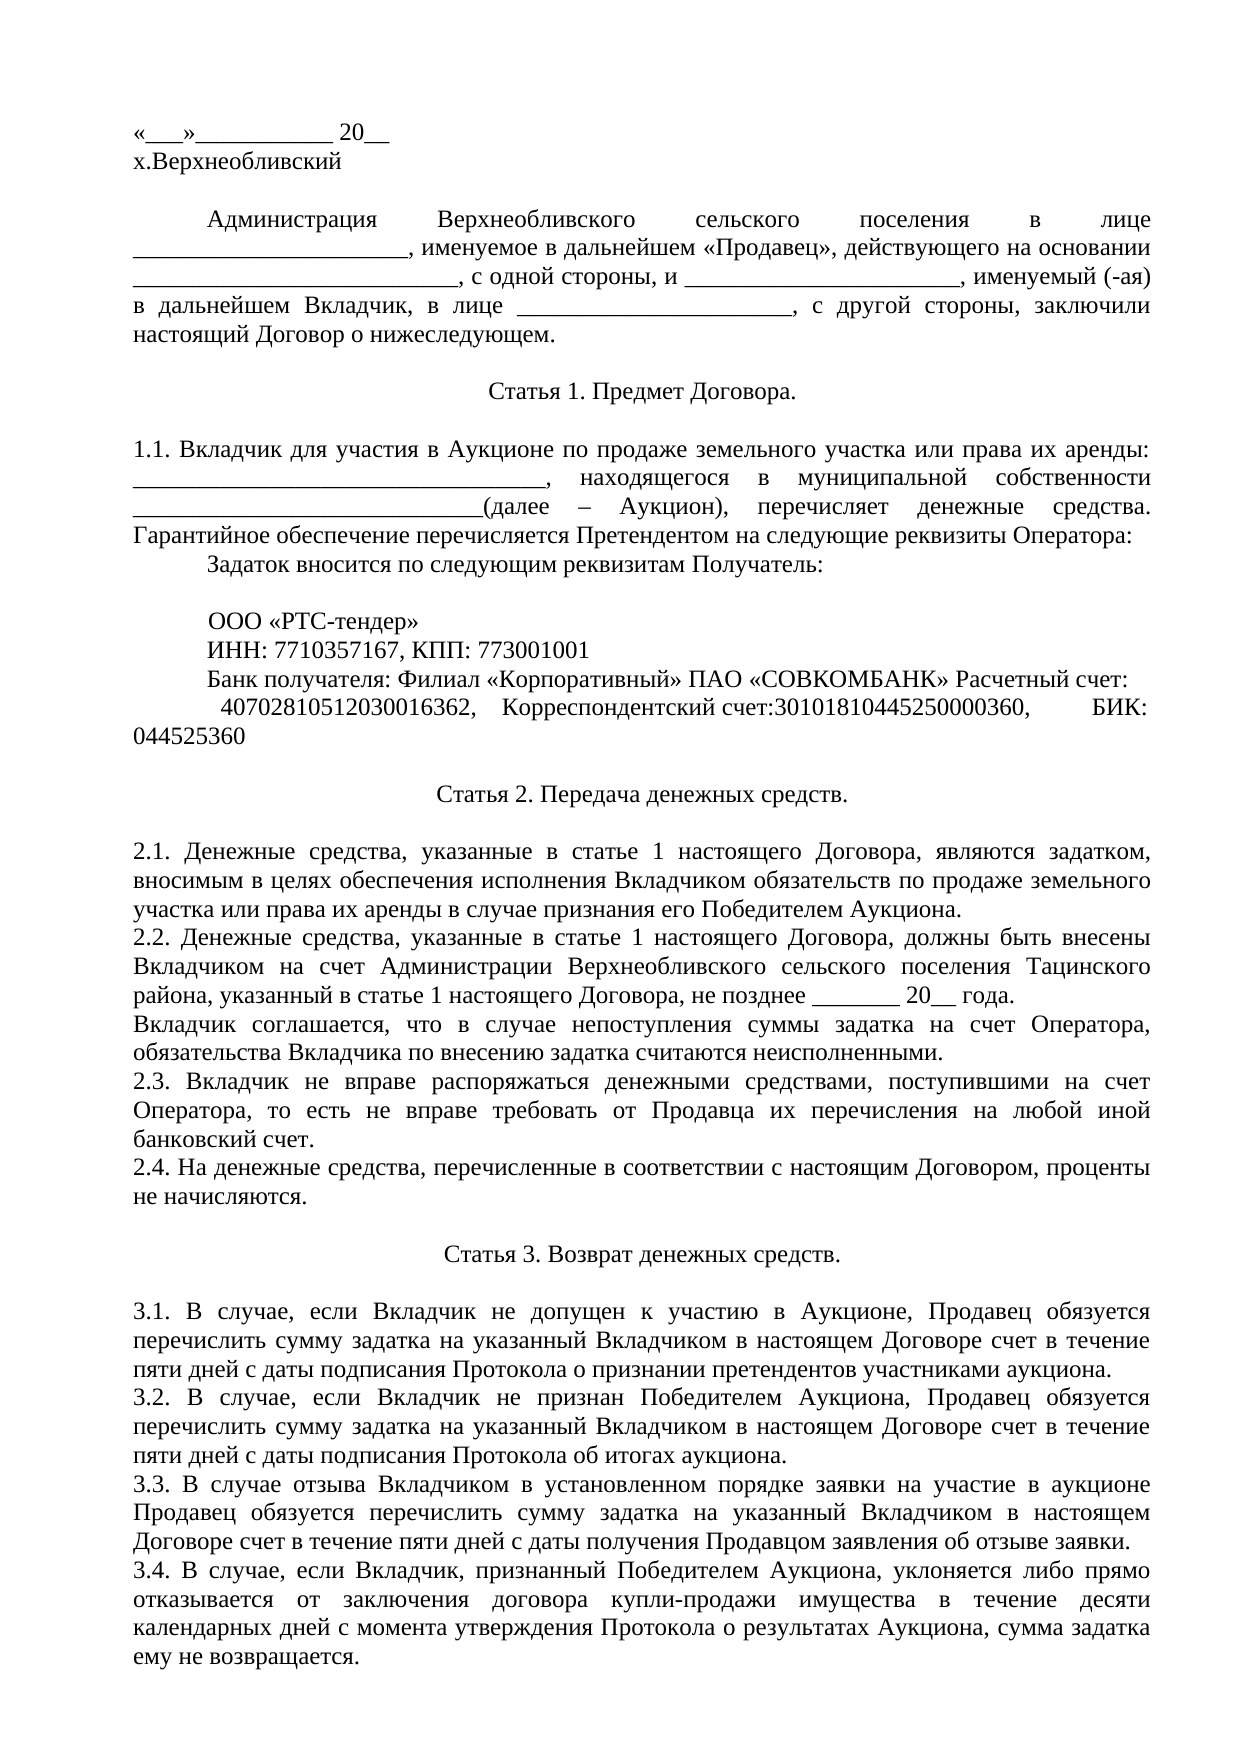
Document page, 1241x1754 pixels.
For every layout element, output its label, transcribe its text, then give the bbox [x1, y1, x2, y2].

text 1.1. Вкладчик для участия в Аукционе по продаже земельного участка или права их аренды: _________________________________, находящегося в муниципальной собственности ____________________________(далее – Аукцион), перечисляет денежные средства. Гарантийное обеспечение перечисляется Претендентом на следующие реквизиты Оператора: [133, 434, 1152, 549]
text 2.3. Вкладчик не вправе распоряжаться денежными средствами, поступившими на счет Оператора, то есть не вправе требовать от Продавца их перечисления на любой иной банковский счет. [133, 1066, 1152, 1152]
text 3.3. В случае отзыва Вкладчиком в установленном порядке заявки на участие в аукционе Продавец обязуется перечислить сумму задатка на указанный Вкладчиком в настоящем Договоре счет в течение пяти дней с даты получения Продавцом заявления об отзыве заявки. [133, 1469, 1152, 1555]
text 3.4. В случае, если Вкладчик, признанный Победителем Аукциона, уклоняется либо прямо отказывается от заключения договора купли-продажи имущества в течение десяти календарных дней с момента утверждения Протокола о результатах Аукциона, сумма задатка ему не возвращается. [133, 1555, 1152, 1670]
text Банк получателя: Филиал «Корпоративный» ПАО «СОВКОМБАНК» Расчетный счет: [133, 664, 1152, 692]
text 3.2. В случае, если Вкладчик не признан Победителем Аукциона, Продавец обязуется перечислить сумму задатка на указанный Вкладчиком в настоящем Договоре счет в течение пяти дней с даты подписания Протокола об итогах аукциона. [133, 1382, 1152, 1469]
text Статья 3. Возврат денежных средств. [133, 1239, 1152, 1267]
text 40702810512030016362, Корреспондентский счет:30101810445250000360, БИК: 044525360 [133, 692, 1152, 750]
text ИНН: 7710357167, КПП: 773001001 [133, 635, 1152, 664]
text Задаток вносится по следующим реквизитам Получатель: [133, 549, 1152, 577]
text Статья 1. Предмет Договора. [133, 376, 1152, 405]
text 2.1. Денежные средства, указанные в статье 1 настоящего Договора, являются задатком, вносимым в целях обеспечения исполнения Вкладчиком обязательств по продаже земельного участка или права их аренды в случае признания его Победителем Аукциона. [133, 836, 1152, 922]
text ООО «РТС-тендер» [133, 606, 1152, 635]
text Статья 2. Передача денежных средств. [133, 779, 1152, 807]
text 2.4. На денежные средства, перечисленные в соответствии с настоящим Договором, проценты не начисляются. [133, 1152, 1152, 1210]
text Администрация Верхнеобливского сельского поселения в лице ______________________, именуемое в дальнейшем «Продавец», действующего на основании __________________________, с одной стороны, и ______________________, именуемый (-ая) в дальнейшем Вкладчик, в лице ______________________, с другой стороны, заключили настоящий Договор о нижеследующем. [133, 204, 1152, 347]
text «___»___________ 20__ х.Верхнеобливский [133, 117, 1152, 175]
text 2.2. Денежные средства, указанные в статье 1 настоящего Договора, должны быть внесены Вкладчиком на счет Администрации Верхнеобливского сельского поселения Тацинского района, указанный в статье 1 настоящего Договора, не позднее _______ 20__ года. [133, 922, 1152, 1009]
text 3.1. В случае, если Вкладчик не допущен к участию в Аукционе, Продавец обязуется перечислить сумму задатка на указанный Вкладчиком в настоящем Договоре счет в течение пяти дней с даты подписания Протокола о признании претендентов участниками аукциона. [133, 1296, 1152, 1382]
text Вкладчик соглашается, что в случае непоступления суммы задатка на счет Оператора, обязательства Вкладчика по внесению задатка считаются неисполненными. [133, 1009, 1152, 1066]
